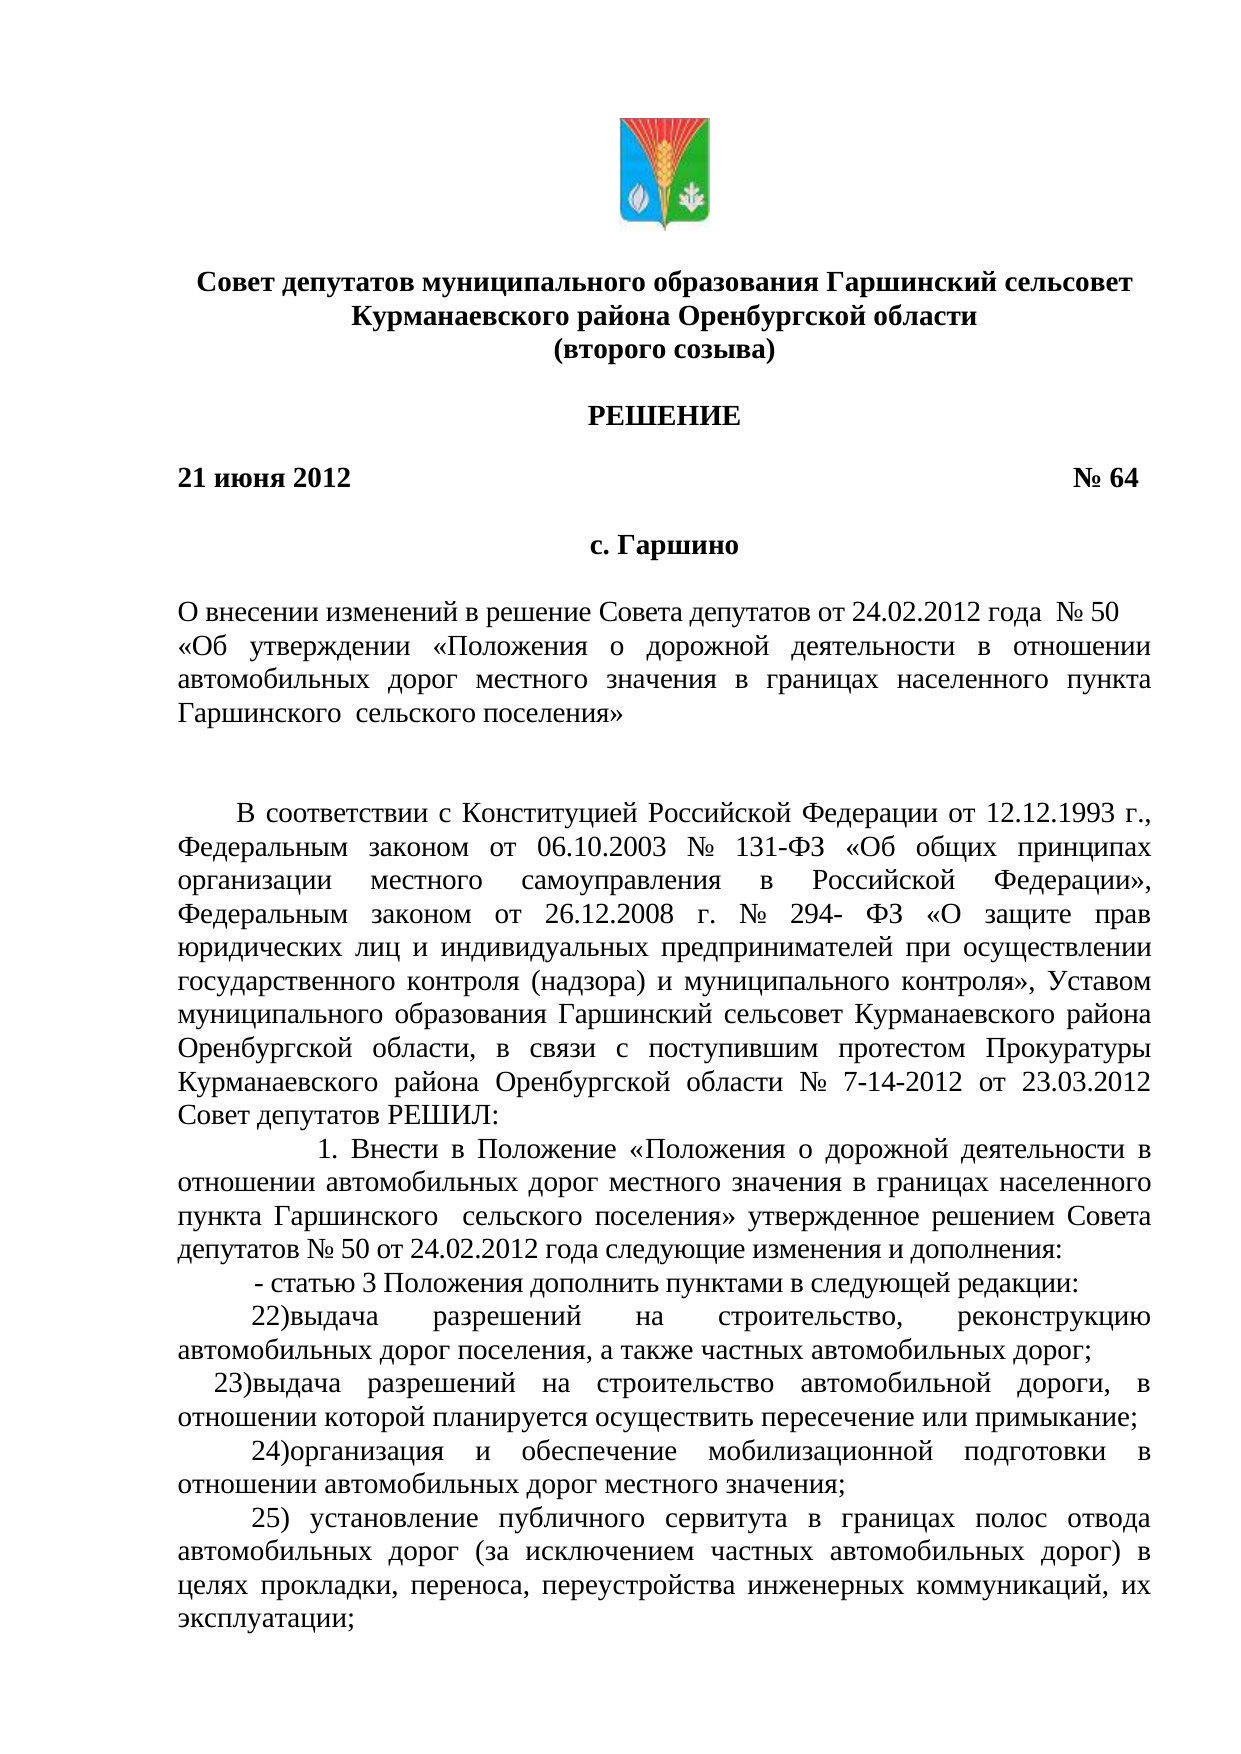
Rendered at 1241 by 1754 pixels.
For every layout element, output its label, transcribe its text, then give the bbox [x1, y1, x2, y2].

text - статью 3 Положения дополнить пунктами в следующей редакции: [177, 1265, 1152, 1298]
text 22)выдача разрешений на строительство, реконструкцию автомобильных дорог поселения, а также частных автомобильных дорог; [177, 1298, 1152, 1366]
subtitle с. Гаршино [177, 527, 1152, 561]
text 25) установление публичного сервитута в границах полос отвода автомобильных дорог (за исключением частных автомобильных дорог) в целях прокладки, переноса, переустройства инженерных коммуникаций, их эксплуатации; [177, 1500, 1152, 1634]
text В соответствии с Конституцией Российской Федерации от 12.12.1993 г., Федеральным законом от 06.10.2003 № 131-ФЗ «Об общих принципах организации местного самоуправления в Российской Федерации», Федеральным законом от 26.12.2008 г. № 294- ФЗ «О защите прав юридических лиц и индивидуальных предпринимателей при осуществлении государственного контроля (надзора) и муниципального контроля», Уставом муниципального образования Гаршинский сельсовет Курманаевского района Оренбургской области, в связи с поступившим протестом Прокуратуры Курманаевского района Оренбургской области № 7-14-2012 от 23.03.2012 Совет депутатов РЕШИЛ: [177, 795, 1152, 1131]
text (второго созыва) [177, 331, 1152, 365]
subtitle Совет депутатов муниципального образования Гаршинский сельсовет [177, 264, 1152, 298]
text О внесении изменений в решение Совета депутатов от 24.02.2012 года № 50 [177, 594, 1152, 628]
text 24)организация и обеспечение мобилизационной подготовки в отношении автомобильных дорог местного значения; [177, 1433, 1152, 1500]
picture [619, 118, 710, 231]
text «Об утверждении «Положения о дорожной деятельности в отношении автомобильных дорог местного значения в границах населенного пункта Гаршинского сельского поселения» [177, 628, 1152, 728]
text РЕШЕНИЕ [177, 398, 1152, 432]
text 23)выдача разрешений на строительство автомобильной дороги, в отношении которой планируется осуществить пересечение или примыкание; [177, 1366, 1152, 1433]
text 1. Внести в Положение «Положения о дорожной деятельности в отношении автомобильных дорог местного значения в границах населенного пункта Гаршинского сельского поселения» утвержденное решением Совета депутатов № 50 от 24.02.2012 года следующие изменения и дополнения: [177, 1131, 1152, 1265]
text Курманаевского района Оренбургской области [177, 298, 1152, 331]
text 21 июня 2012 № 64 [177, 460, 1152, 493]
